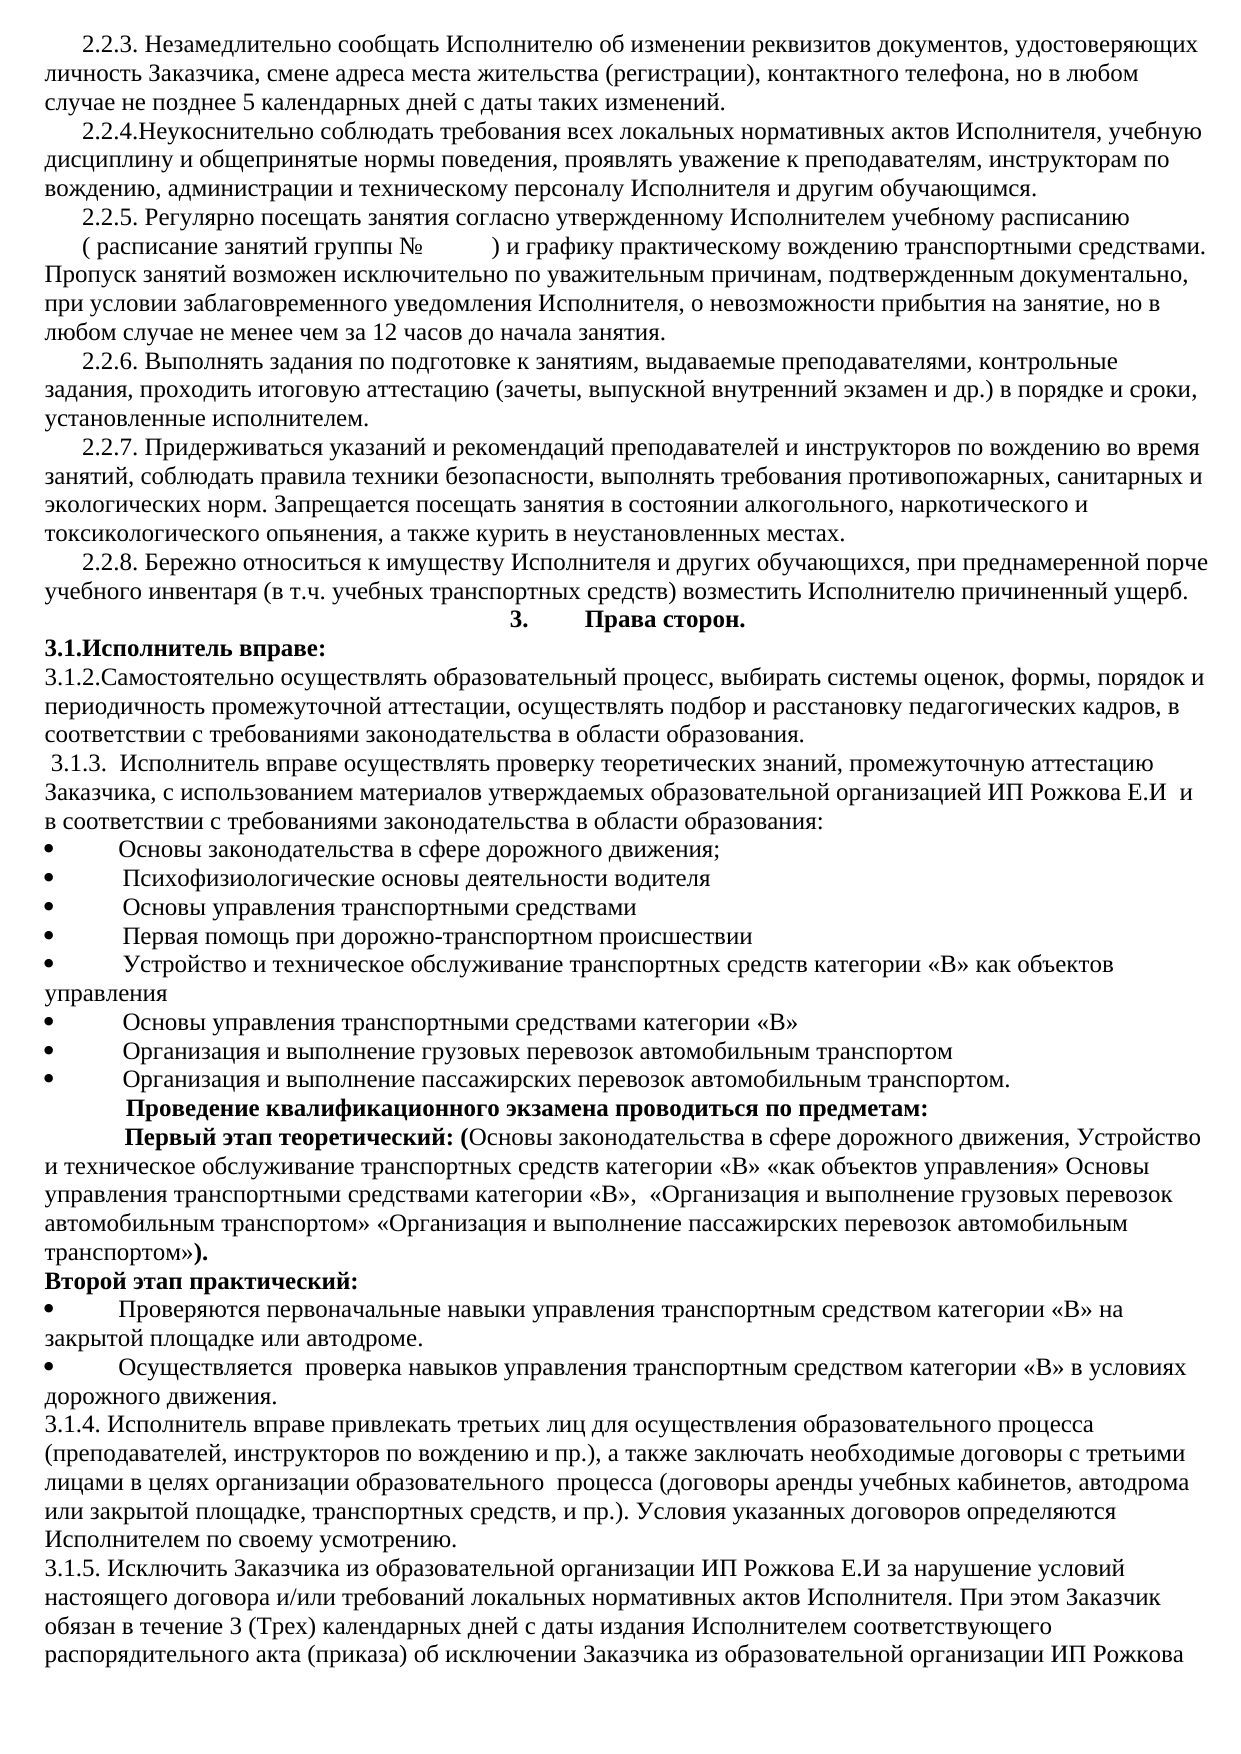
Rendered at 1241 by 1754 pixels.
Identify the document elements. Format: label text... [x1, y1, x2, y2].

list Организация и выполнение грузовых перевозок автомобильным транспортом [44, 1036, 1211, 1064]
list ( расписание занятий группы № ) и графику практическому вождению транспортными средствами. Пропуск занятий возможен исключительно по уважительным причинам, подтвержденным документально, при условии заблаговременного уведомления Исполнителя, о невозможности прибытия на занятие, но в любом случае не менее чем за 12 часов до начала занятия. [44, 231, 1211, 346]
text Первый этап теоретический: (Основы законодательства в сфере дорожного движения, Устройство и техническое обслуживание транспортных средств категории «В» «как объектов управления» Основы управления транспортными средствами категории «В», «Организация и выполнение грузовых перевозок автомобильным транспортом» «Организация и выполнение пассажирских перевозок автомобильным транспортом»). [44, 1122, 1211, 1266]
list Психофизиологические основы деятельности водителя [44, 863, 1211, 892]
list Права сторон. [44, 604, 1211, 633]
list 2.2.7. Придерживаться указаний и рекомендаций преподавателей и инструкторов по вождению во время занятий, соблюдать правила техники безопасности, выполнять требования противопожарных, санитарных и экологических норм. Запрещается посещать занятия в состоянии алкогольного, наркотического и токсикологического опьянения, а также курить в неустановленных местах. [44, 432, 1211, 547]
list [44, 1553, 1211, 1668]
text Проведение квалификационного экзамена проводиться по предметам: [44, 1093, 1211, 1122]
list 2.2.8. Бережно относиться к имуществу Исполнителя и других обучающихся, при преднамеренной порче учебного инвентаря (в т.ч. учебных транспортных средств) возместить Исполнителю причиненный ущерб. [44, 547, 1211, 604]
list Проверяются первоначальные навыки управления транспортным средством категории «В» на закрытой площадке или автодроме. [44, 1294, 1211, 1352]
text Второй этап практический: [44, 1266, 1211, 1294]
list Осуществляется проверка навыков управления транспортным средством категории «В» в условиях дорожного движения. [44, 1352, 1211, 1409]
list 2.2.3. Незамедлительно сообщать Исполнителю об изменении реквизитов документов, удостоверяющих личность Заказчика, смене адреса места жительства (регистрации), контактного телефона, но в любом случае не позднее 5 календарных дней с даты таких изменений. [44, 29, 1211, 116]
list 3.1.4. Исполнитель вправе привлекать третьих лиц для осуществления образовательного процесса (преподавателей, инструкторов по вождению и пр.), а также заключать необходимые договоры с третьими лицами в целях организации образовательного процесса (договоры аренды учебных кабинетов, автодрома или закрытой площадке, транспортных средств, и пр.). Условия указанных договоров определяются Исполнителем по своему усмотрению. [44, 1409, 1211, 1553]
list Основы управления транспортными средствами категории «В» [44, 1007, 1211, 1036]
list 2.2.4.Неукоснительно соблюдать требования всех локальных нормативных актов Исполнителя, учебную дисциплину и общепринятые нормы поведения, проявлять уважение к преподавателям, инструкторам по вождению, администрации и техническому персоналу Исполнителя и другим обучающимся. [44, 116, 1211, 202]
list Основы законодательства в сфере дорожного движения; [44, 834, 1211, 863]
text 3.1.3. Исполнитель вправе осуществлять проверку теоретических знаний, промежуточную аттестацию Заказчика, с использованием материалов утверждаемых образовательной организацией ИП Рожкова Е.И и в соответствии с требованиями законодательства в области образования: [44, 748, 1211, 834]
list Основы управления транспортными средствами [44, 892, 1211, 921]
list 3.1.2.Самостоятельно осуществлять образовательный процесс, выбирать системы оценок, формы, порядок и периодичность промежуточной аттестации, осуществлять подбор и расстановку педагогических кадров, в соответствии с требованиями законодательства в области образования. [44, 662, 1211, 748]
list Первая помощь при дорожно-транспортном происшествии [44, 921, 1211, 949]
list Устройство и техническое обслуживание транспортных средств категории «В» как объектов управления [44, 949, 1211, 1007]
list 3.1.Исполнитель вправе: [44, 633, 1211, 662]
list 2.2.5. Регулярно посещать занятия согласно утвержденному Исполнителем учебному расписанию [44, 202, 1211, 231]
list Организация и выполнение пассажирских перевозок автомобильным транспортом. [44, 1064, 1211, 1093]
list 2.2.6. Выполнять задания по подготовке к занятиям, выдаваемые преподавателями, контрольные задания, проходить итоговую аттестацию (зачеты, выпускной внутренний экзамен и др.) в порядке и сроки, установленные исполнителем. [44, 346, 1211, 432]
